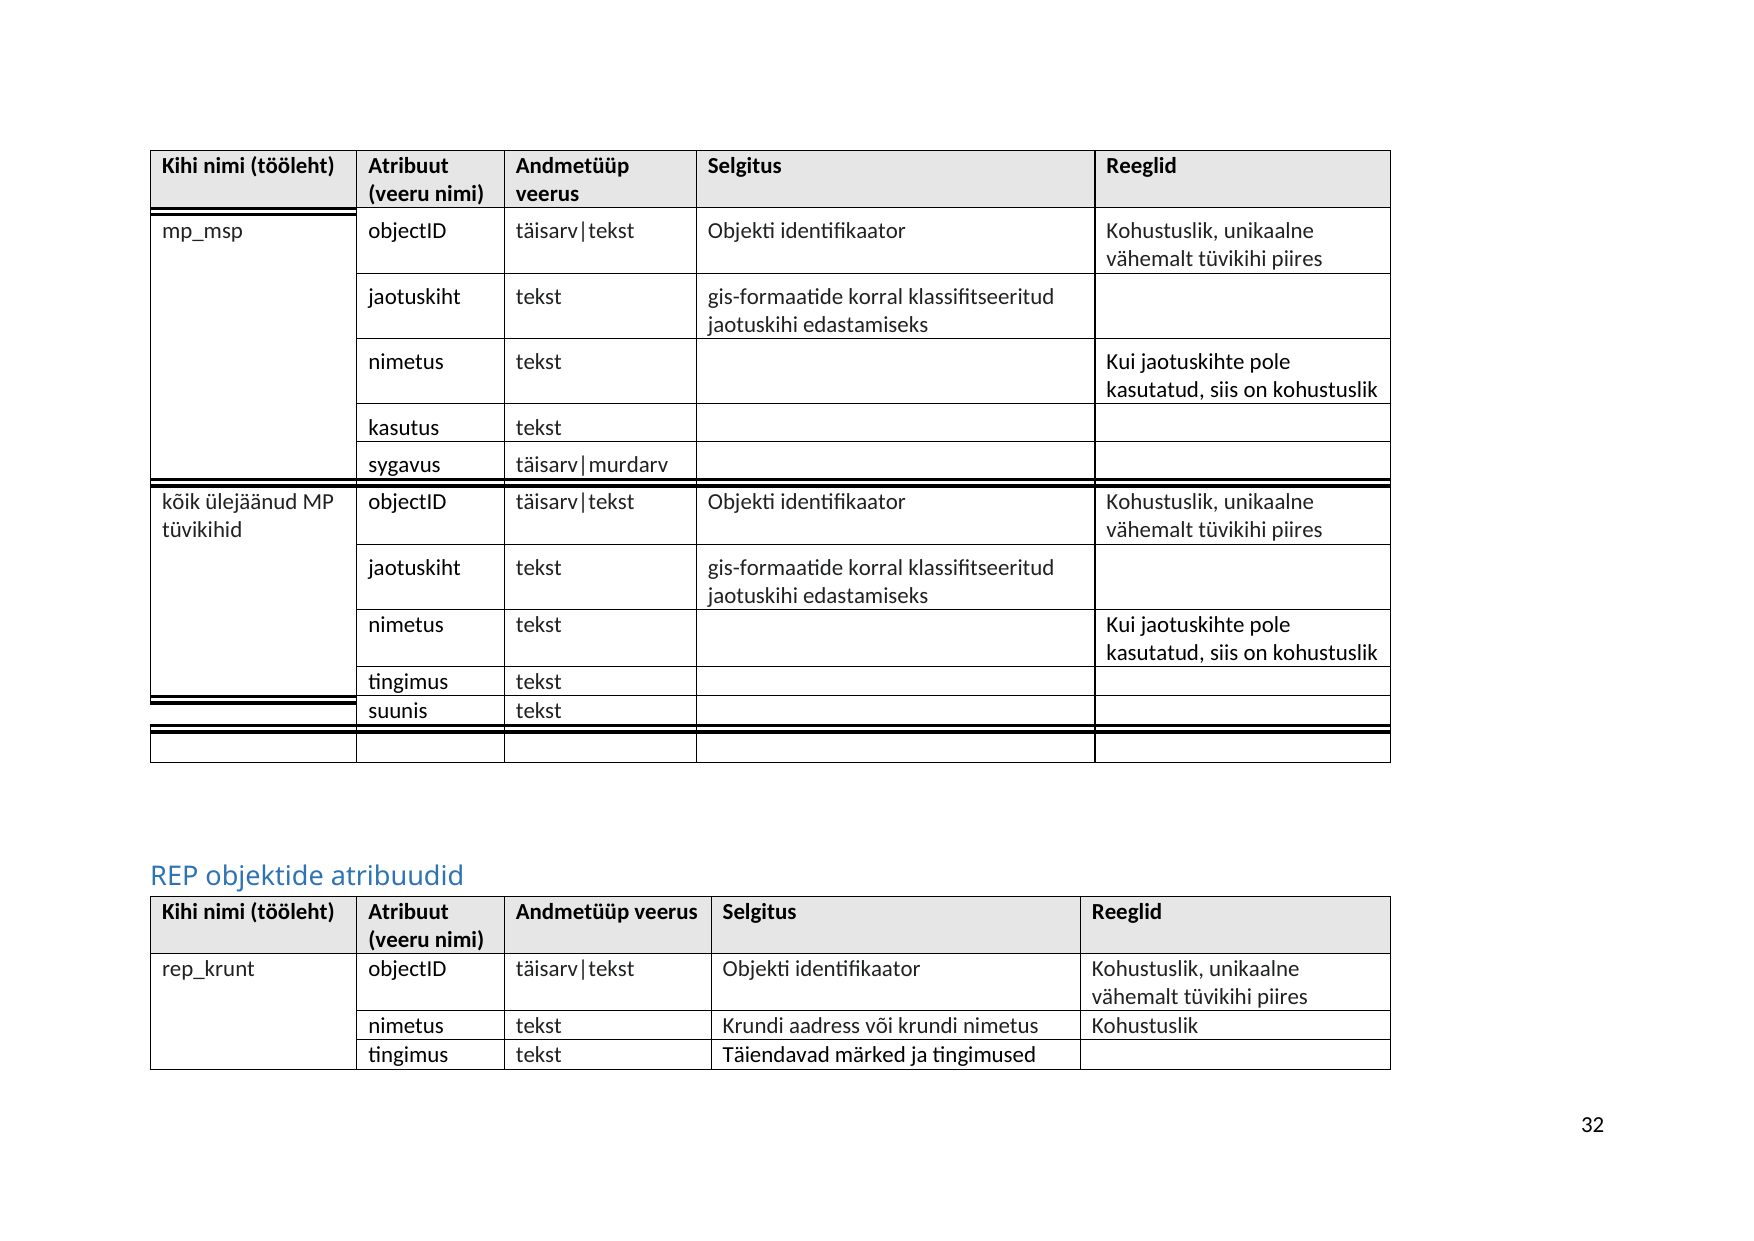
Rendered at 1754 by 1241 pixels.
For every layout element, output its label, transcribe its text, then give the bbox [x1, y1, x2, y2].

table_cell [1096, 734, 1390, 762]
table_cell Täiendavad märked ja tingimused [712, 1040, 1080, 1068]
table_cell Objekti identifikaator [712, 954, 1080, 1010]
table_header Kihi nimi (tööleht) [151, 151, 356, 207]
table_cell kasutus [357, 404, 504, 441]
table_cell täisarv|tekst [505, 488, 696, 543]
table_cell [697, 696, 1094, 724]
table_cell nimetus [357, 339, 504, 403]
table_cell rep_krunt [151, 954, 356, 1068]
table_cell [1096, 545, 1390, 609]
table_cell [505, 734, 696, 762]
table_cell täisarv|murdarv [505, 442, 696, 478]
table_cell kõik ülejäänud MP tüvikihid [151, 488, 356, 695]
table_cell objectID [357, 208, 504, 272]
table_header Atribuut (veeru nimi) [357, 151, 504, 207]
table_cell [1096, 442, 1390, 478]
table_cell [697, 610, 1094, 666]
table_cell [1096, 667, 1390, 695]
table_cell tekst [505, 1040, 711, 1068]
table_header Selgitus [697, 151, 1094, 207]
table_header Reeglid [1096, 151, 1390, 207]
table_cell gis-formaatide korral klassifitseeritud jaotuskihi edastamiseks [697, 274, 1094, 338]
table_cell objectID [357, 954, 504, 1010]
table_cell [697, 404, 1094, 441]
subtitle REP objektide atribuudid [150, 856, 1604, 893]
table_cell Kohustuslik, unikaalne vähemalt tüvikihi piires [1081, 954, 1390, 1010]
table_cell Kohustuslik, unikaalne vähemalt tüvikihi piires [1096, 208, 1390, 272]
table_cell suunis [357, 696, 504, 724]
table_cell Krundi aadress või krundi nimetus [712, 1011, 1080, 1039]
table_cell tekst [505, 274, 696, 338]
table_cell tekst [505, 696, 696, 724]
table_cell mp_msp [151, 216, 356, 478]
table_cell [151, 734, 356, 762]
table_cell [697, 734, 1094, 762]
table_cell tekst [505, 545, 696, 609]
table_cell [1096, 274, 1390, 338]
table_cell Kui jaotuskihte pole kasutatud, siis on kohustuslik [1096, 610, 1390, 666]
table_cell Kui jaotuskihte pole kasutatud, siis on kohustuslik [1096, 339, 1390, 403]
table_cell sygavus [357, 442, 504, 478]
table_cell jaotuskiht [357, 274, 504, 338]
table_cell [697, 667, 1094, 695]
table_cell [1081, 1040, 1390, 1068]
table_cell tekst [505, 339, 696, 403]
table_cell [697, 442, 1094, 478]
table_cell [697, 339, 1094, 403]
table_cell tekst [505, 610, 696, 666]
table_header Andmetüüp veerus [505, 897, 711, 953]
table_cell nimetus [357, 610, 504, 666]
table_cell gis-formaatide korral klassifitseeritud jaotuskihi edastamiseks [697, 545, 1094, 609]
table_header Andmetüüp veerus [505, 151, 696, 207]
table_cell objectID [357, 488, 504, 543]
table_cell nimetus [357, 1011, 504, 1039]
table_cell tekst [505, 667, 696, 695]
table_cell Objekti identifikaator [697, 208, 1094, 272]
table_header Reeglid [1081, 897, 1390, 953]
table_header Kihi nimi (tööleht) [151, 897, 356, 953]
table_cell [1096, 404, 1390, 441]
table_cell täisarv|tekst [505, 954, 711, 1010]
table_cell täisarv|tekst [505, 208, 696, 272]
table_cell tingimus [357, 1040, 504, 1068]
table_cell jaotuskiht [357, 545, 504, 609]
table_cell tekst [505, 1011, 711, 1039]
table_cell Kohustuslik, unikaalne vähemalt tüvikihi piires [1096, 488, 1390, 543]
table_header Selgitus [712, 897, 1080, 953]
table_cell Kohustuslik [1081, 1011, 1390, 1039]
table_cell [357, 734, 504, 762]
table_cell tingimus [357, 667, 504, 695]
table_header Atribuut (veeru nimi) [357, 897, 504, 953]
table_cell [1096, 696, 1390, 724]
table_cell Objekti identifikaator [697, 488, 1094, 543]
table_cell tekst [505, 404, 696, 441]
